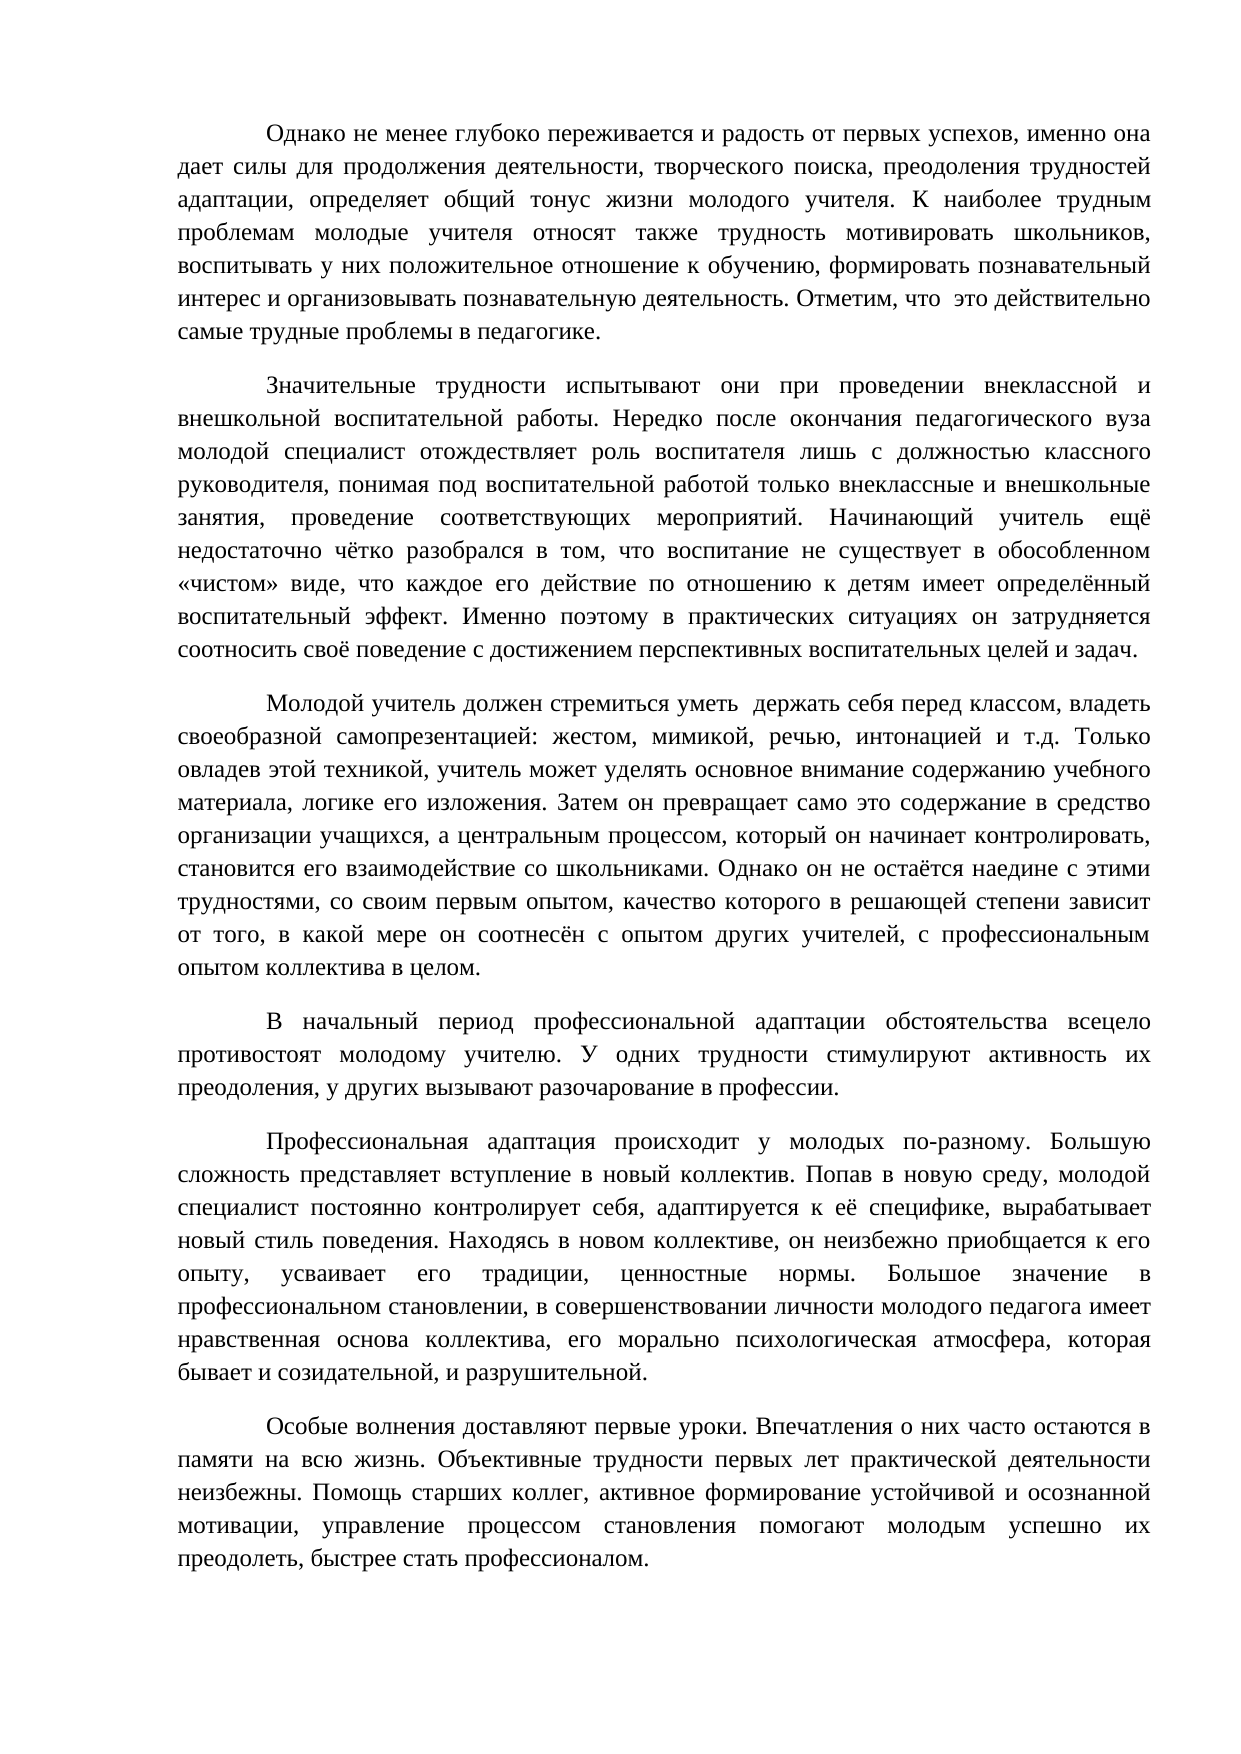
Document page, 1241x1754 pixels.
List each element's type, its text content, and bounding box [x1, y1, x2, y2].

text Молодой учитель должен стремиться уметь держать себя перед классом, владеть своеобразной самопрезентацией: жестом, мимикой, речью, интонацией и т.д. Только овладев этой техникой, учитель может уделять основное внимание содержанию учебного материала, логике его изложения. Затем он превращает само это содержание в средство организации учащихся, а центральным процессом, который он начинает контролировать, становится его взаимодействие со школьниками. Однако он не остаётся наедине с этими трудностями, со своим первым опытом, качество которого в решающей степени зависит от того, в какой мере он соотнесён с опытом других учителей, с профессиональным опытом коллектива в целом. [177, 688, 1152, 981]
text Особые волнения доставляют первые уроки. Впечатления о них часто остаются в памяти на всю жизнь. Объективные трудности первых лет практической деятельности неизбежны. Помощь старших коллег, активное формирование устойчивой и осознанной мотивации, управление процессом становления помогают молодым успешно их преодолеть, быстрее стать профессионалом. [177, 1411, 1152, 1572]
text Профессиональная адаптация происходит у молодых по-разному. Большую сложность представляет вступление в новый коллектив. Попав в новую среду, молодой специалист постоянно контролирует себя, адаптируется к её специфике, вырабатывает новый стиль поведения. Находясь в новом коллективе, он неизбежно приобщается к его опыту, усваивает его традиции, ценностные нормы. Большое значение в профессиональном становлении, в совершенствовании личности молодого педагога имеет нравственная основа коллектива, его морально психологическая атмосфера, которая бывает и созидательной, и разрушительной. [177, 1126, 1152, 1386]
text В начальный период профессиональной адаптации обстоятельства всецело противостоят молодому учителю. У одних трудности стимулируют активность их преодоления, у других вызывают разочарование в профессии. [177, 1006, 1152, 1101]
text Однако не менее глубоко переживается и радость от первых успехов, именно она дает силы для продолжения деятельности, творческого поиска, преодоления трудностей адаптации, определяет общий тонус жизни молодого учителя. К наиболее трудным проблемам молодые учителя относят также трудность мотивировать школьников, воспитывать у них положительное отношение к обучению, формировать познавательный интерес и организовывать познавательную деятельность. Отметим, что это действительно самые трудные проблемы в педагогике. [177, 118, 1152, 345]
text Значительные трудности испытывают они при проведении внеклассной и внешкольной воспитательной работы. Нередко после окончания педагогического вуза молодой специалист отождествляет роль воспитателя лишь с должностью классного руководителя, понимая под воспитательной работой только внеклассные и внешкольные занятия, проведение соответствующих мероприятий. Начинающий учитель ещё недостаточно чётко разобрался в том, что воспитание не существует в обособленном «чистом» виде, что каждое его действие по отношению к детям имеет определённый воспитательный эффект. Именно поэтому в практических ситуациях он затрудняется соотносить своё поведение с достижением перспективных воспитательных целей и задач. [177, 370, 1152, 663]
